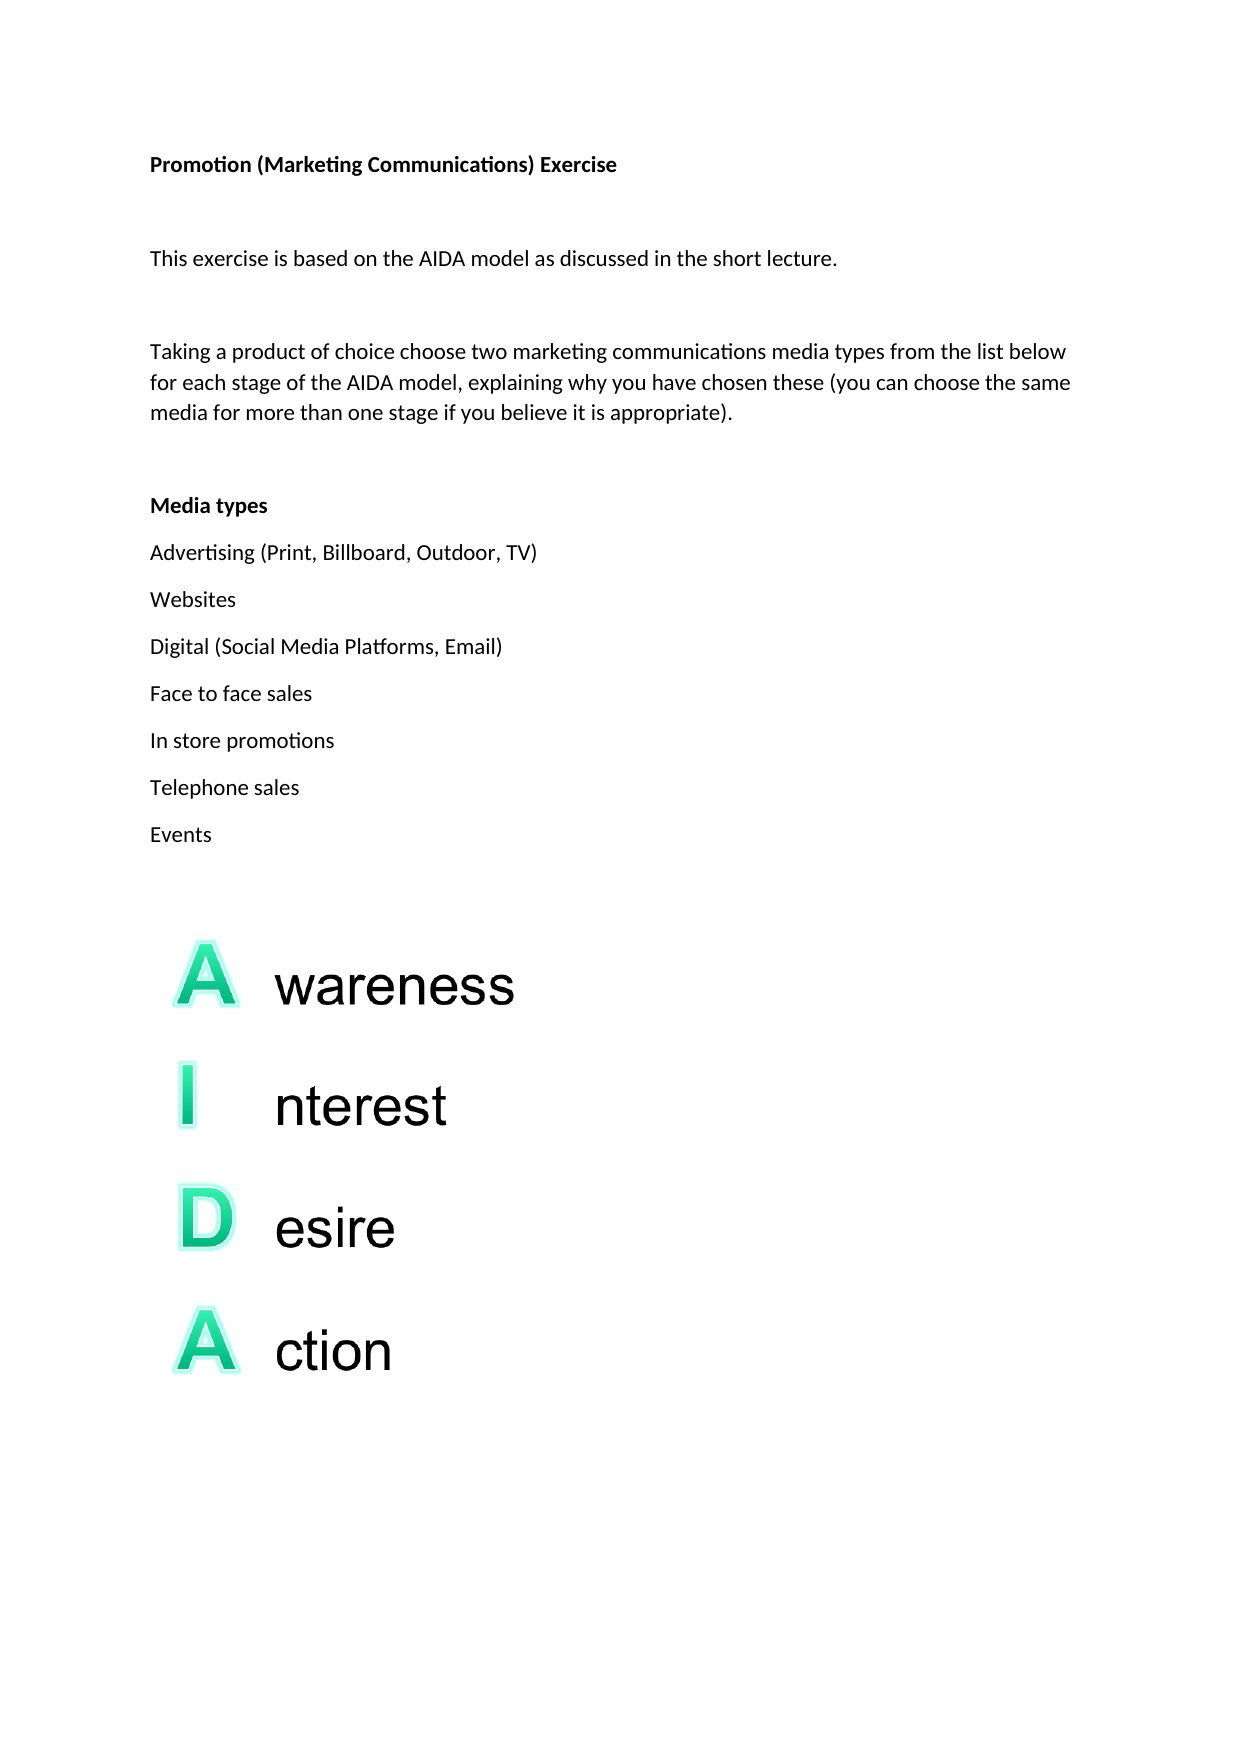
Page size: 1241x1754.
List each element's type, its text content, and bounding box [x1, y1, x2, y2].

text In store promotions [150, 726, 1090, 754]
text Face to face sales [150, 679, 1090, 707]
text Events [150, 820, 1090, 848]
text Taking a product of choice choose two marketing communications media types from the list below for each stage of the AIDA model, explaining why you have chosen these (you can choose the same media for more than one stage if you believe it is appropriate). [150, 337, 1090, 426]
text This exercise is based on the AIDA model as discussed in the short lecture. [150, 244, 1090, 272]
text Media types [150, 492, 1090, 520]
text Advertising (Print, Billboard, Outdoor, TV) [150, 538, 1090, 567]
text Telephone sales [150, 773, 1090, 801]
text Digital (Social Media Platforms, Email) [150, 632, 1090, 660]
picture [150, 913, 1091, 1451]
text Promotion (Marketing Communications) Exercise [150, 150, 1090, 178]
text Websites [150, 585, 1090, 613]
